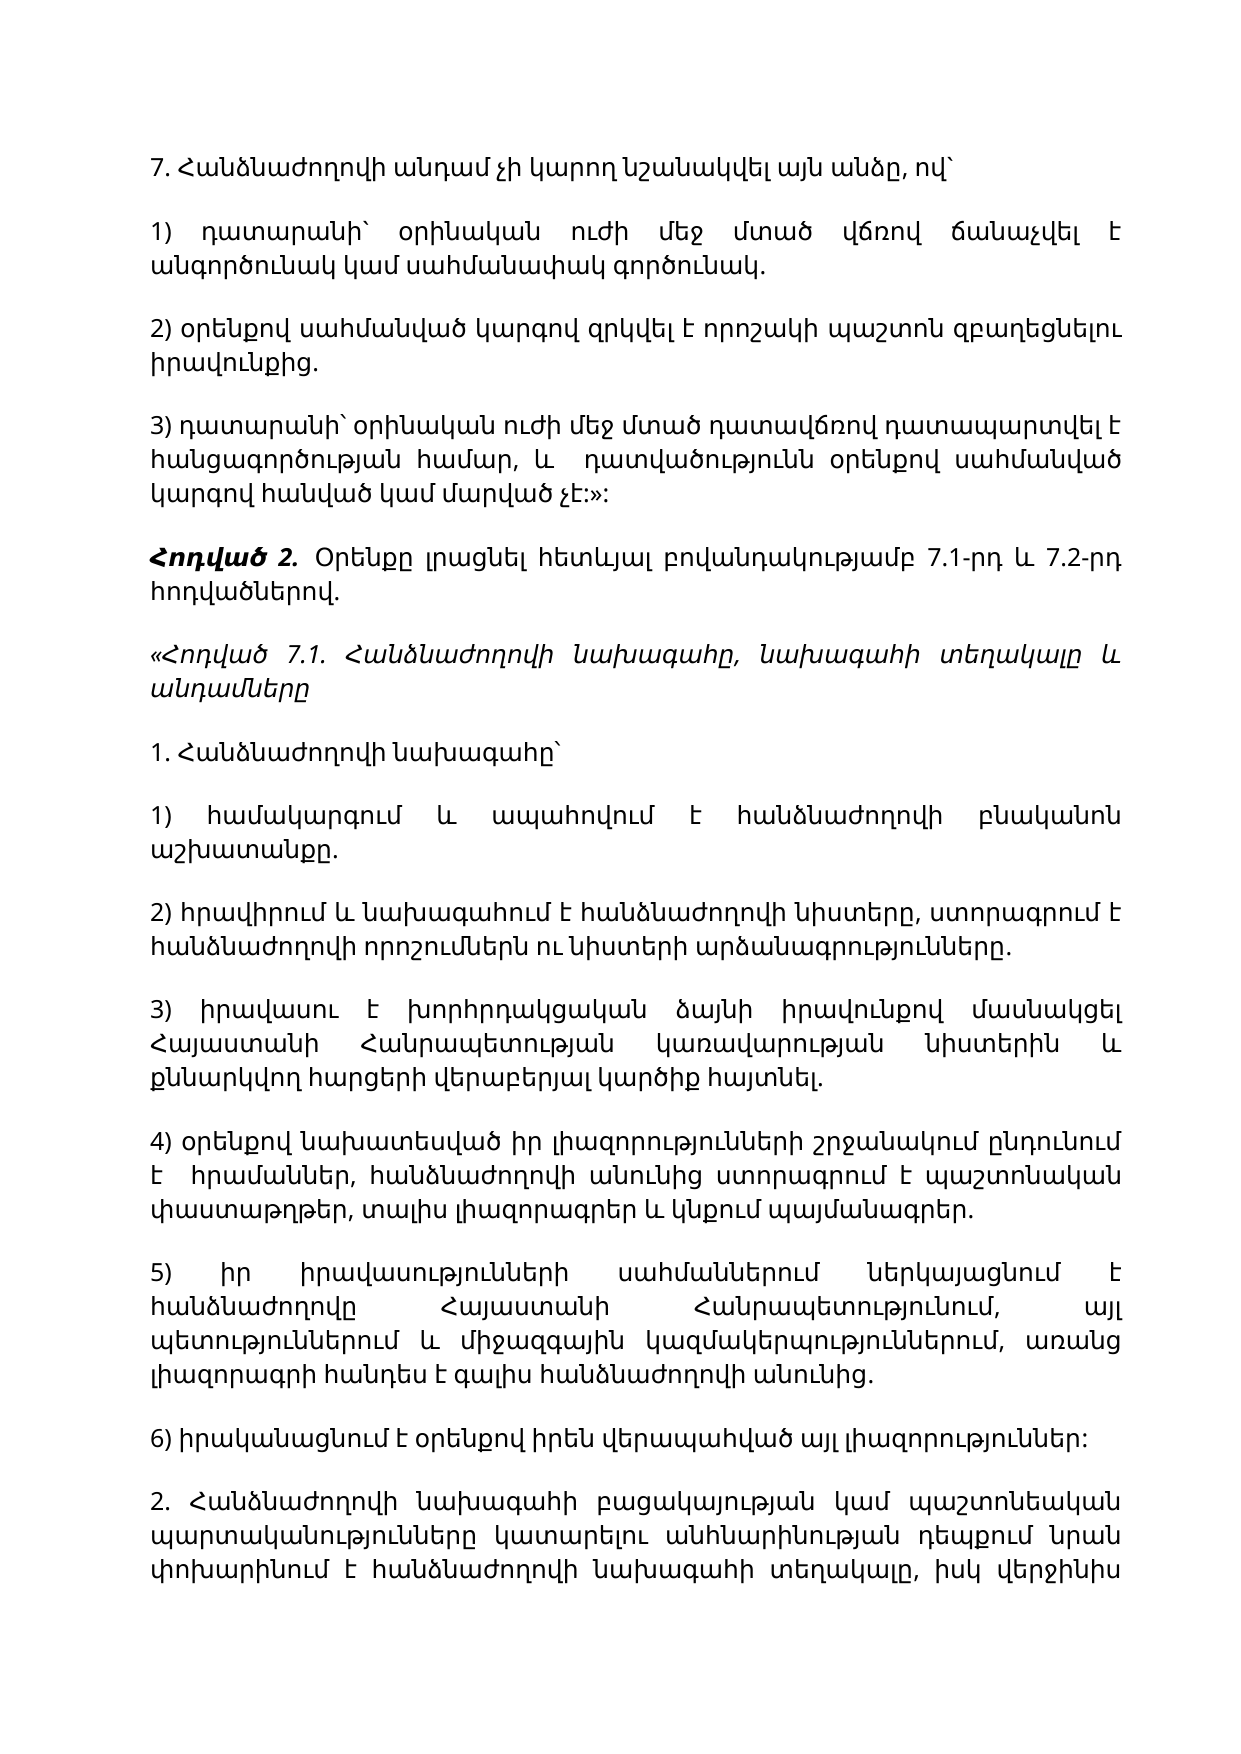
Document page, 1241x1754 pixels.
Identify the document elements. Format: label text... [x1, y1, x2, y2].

text 7. Հանձնաժողովի անդամ չի կարող նշանակվել այն անձը, ով` [150, 150, 1122, 184]
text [150, 1483, 1122, 1586]
text «Հոդված 7.1. Հանձնաժողովի նախագահը, նախագահի տեղակալը և անդամները [150, 637, 1122, 705]
text 1) համակարգում և ապահովում է հանձնաժողովի բնականոն աշխատանքը. [150, 797, 1122, 866]
text 4) օրենքով նախատեսված իր լիազորությունների շրջանակում ընդունում է հրամաններ, հանձնաժողովի անունից ստորագրում է պաշտոնական փաստաթղթեր, տալիս լիազորագրեր և կնքում պայմանագրեր. [150, 1123, 1122, 1226]
text 1. Հանձնաժողովի նախագահը՝ [150, 734, 1122, 768]
text Հոդված 2. Օրենքը լրացնել հետևյալ բովանդակությամբ 7.1-րդ և 7.2-րդ հոդվածներով. [150, 539, 1122, 608]
text 2) հրավիրում և նախագահում է հանձնաժողովի նիստերը, ստորագրում է հանձնաժողովի որոշումներն ու նիստերի արձանագրությունները. [150, 895, 1122, 963]
text 1) դատարանի` օրինական ուժի մեջ մտած վճռով ճանաչվել է անգործունակ կամ սահմանափակ գործունակ. [150, 213, 1122, 281]
text 2) օրենքով սահմանված կարգով զրկվել է որոշակի պաշտոն զբաղեցնելու իրավունքից. [150, 311, 1122, 379]
text 3) իրավասու է խորհրդակցական ձայնի իրավունքով մասնակցել Հայաստանի Հանրապետության կառավարության նիստերին և քննարկվող հարցերի վերաբերյալ կարծիք հայտնել. [150, 992, 1122, 1094]
text 6) իրականացնում է օրենքով իրեն վերապահված այլ լիազորություններ: [150, 1420, 1122, 1454]
text 3) դատարանի՝ օրինական ուժի մեջ մտած դատավճռով դատապարտվել է հանցագործության համար, և դատվածությունն օրենքով սահմանված կարգով հանված կամ մարված չէ:»: [150, 408, 1122, 510]
text 5) իր իրավասությունների սահմաններում ներկայացնում է հանձնաժողովը Հայաստանի Հանրապետությունում, այլ պետություններում և միջազգային կազմակերպություններում, առանց լիազորագրի հանդես է գալիս հանձնաժողովի անունից. [150, 1255, 1122, 1391]
